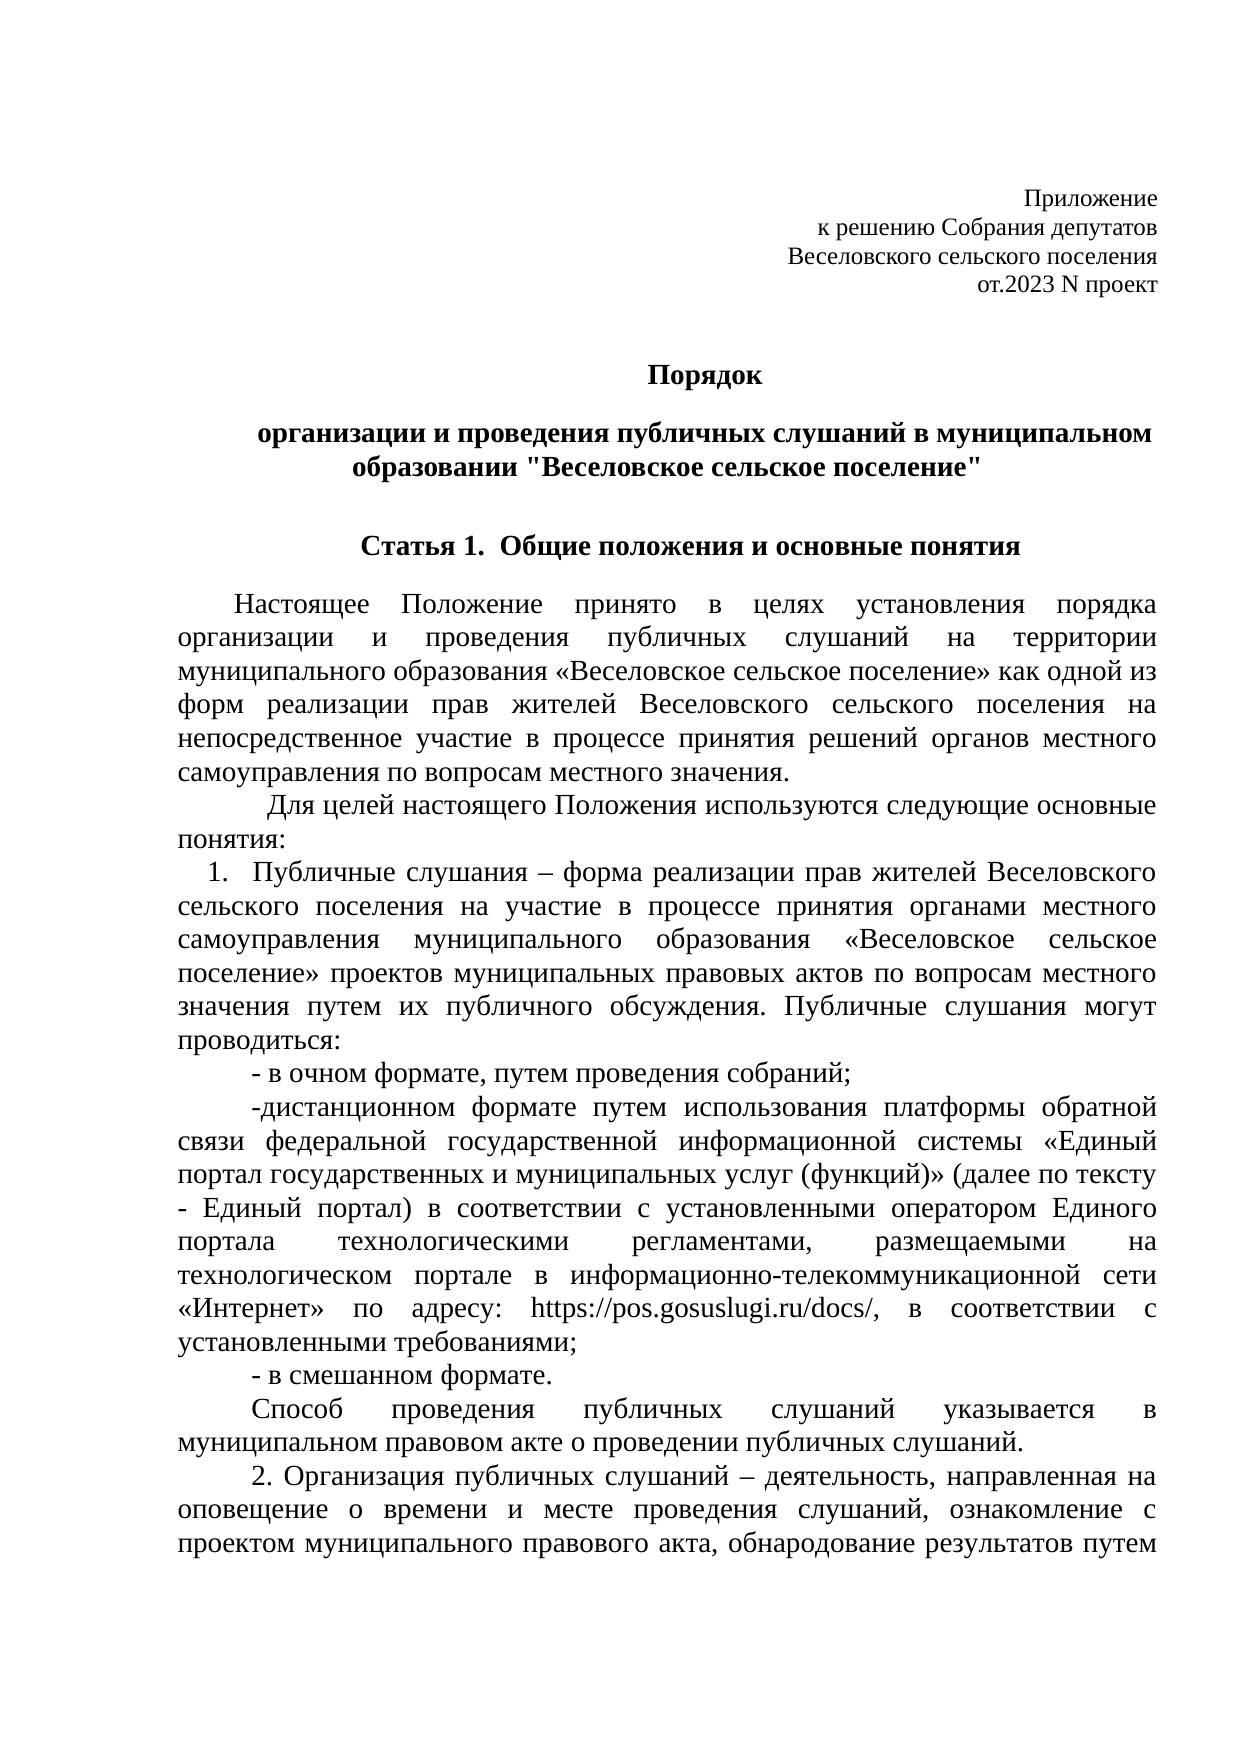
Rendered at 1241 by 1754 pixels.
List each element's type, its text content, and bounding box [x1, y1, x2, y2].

text Статья 1. Общие положения и основные понятия [177, 528, 1157, 562]
subtitle Порядок [177, 357, 1157, 390]
list Публичные слушания – форма реализации прав жителей Веселовского сельского поселения на участие в процессе принятия органами местного самоуправления муниципального образования «Веселовское сельское поселение» проектов муниципальных правовых актов по вопросам местного значения путем их публичного обсуждения. Публичные слушания могут проводиться: [177, 854, 1157, 1056]
subtitle организации и проведения публичных слушаний в муниципальном образовании "Веселовское сельское поселение" [177, 415, 1157, 482]
text от.2023 N проект [177, 269, 1157, 298]
text к решению Собрания депутатов [177, 212, 1157, 241]
text Для целей настоящего Положения используются следующие основные понятия: [177, 787, 1157, 854]
list Способ проведения публичных слушаний указывается в муниципальном правовом акте о проведении публичных слушаний. [177, 1391, 1157, 1458]
list - в очном формате, путем проведения собраний; [177, 1056, 1157, 1089]
text Приложение [177, 183, 1157, 212]
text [177, 1458, 1157, 1559]
list -дистанционном формате путем использования платформы обратной связи федеральной государственной информационной системы «Единый портал государственных и муниципальных услуг (функций)» (далее по тексту - Единый портал) в соответствии с установленными оператором Единого портала технологическими регламентами, размещаемыми на технологическом портале в информационно-телекоммуникационной сети «Интернет» по адресу: https://pos.gosuslugi.ru/docs/, в соответствии с установленными требованиями; [177, 1089, 1157, 1357]
list - в смешанном формате. [177, 1357, 1157, 1391]
text Настоящее Положение принято в целях установления порядка организации и проведения публичных слушаний на территории муниципального образования «Веселовское сельское поселение» как одной из форм реализации прав жителей Веселовского сельского поселения на непосредственное участие в процессе принятия решений органов местного самоуправления по вопросам местного значения. [177, 586, 1157, 787]
text Веселовского сельского поселения [177, 241, 1157, 269]
